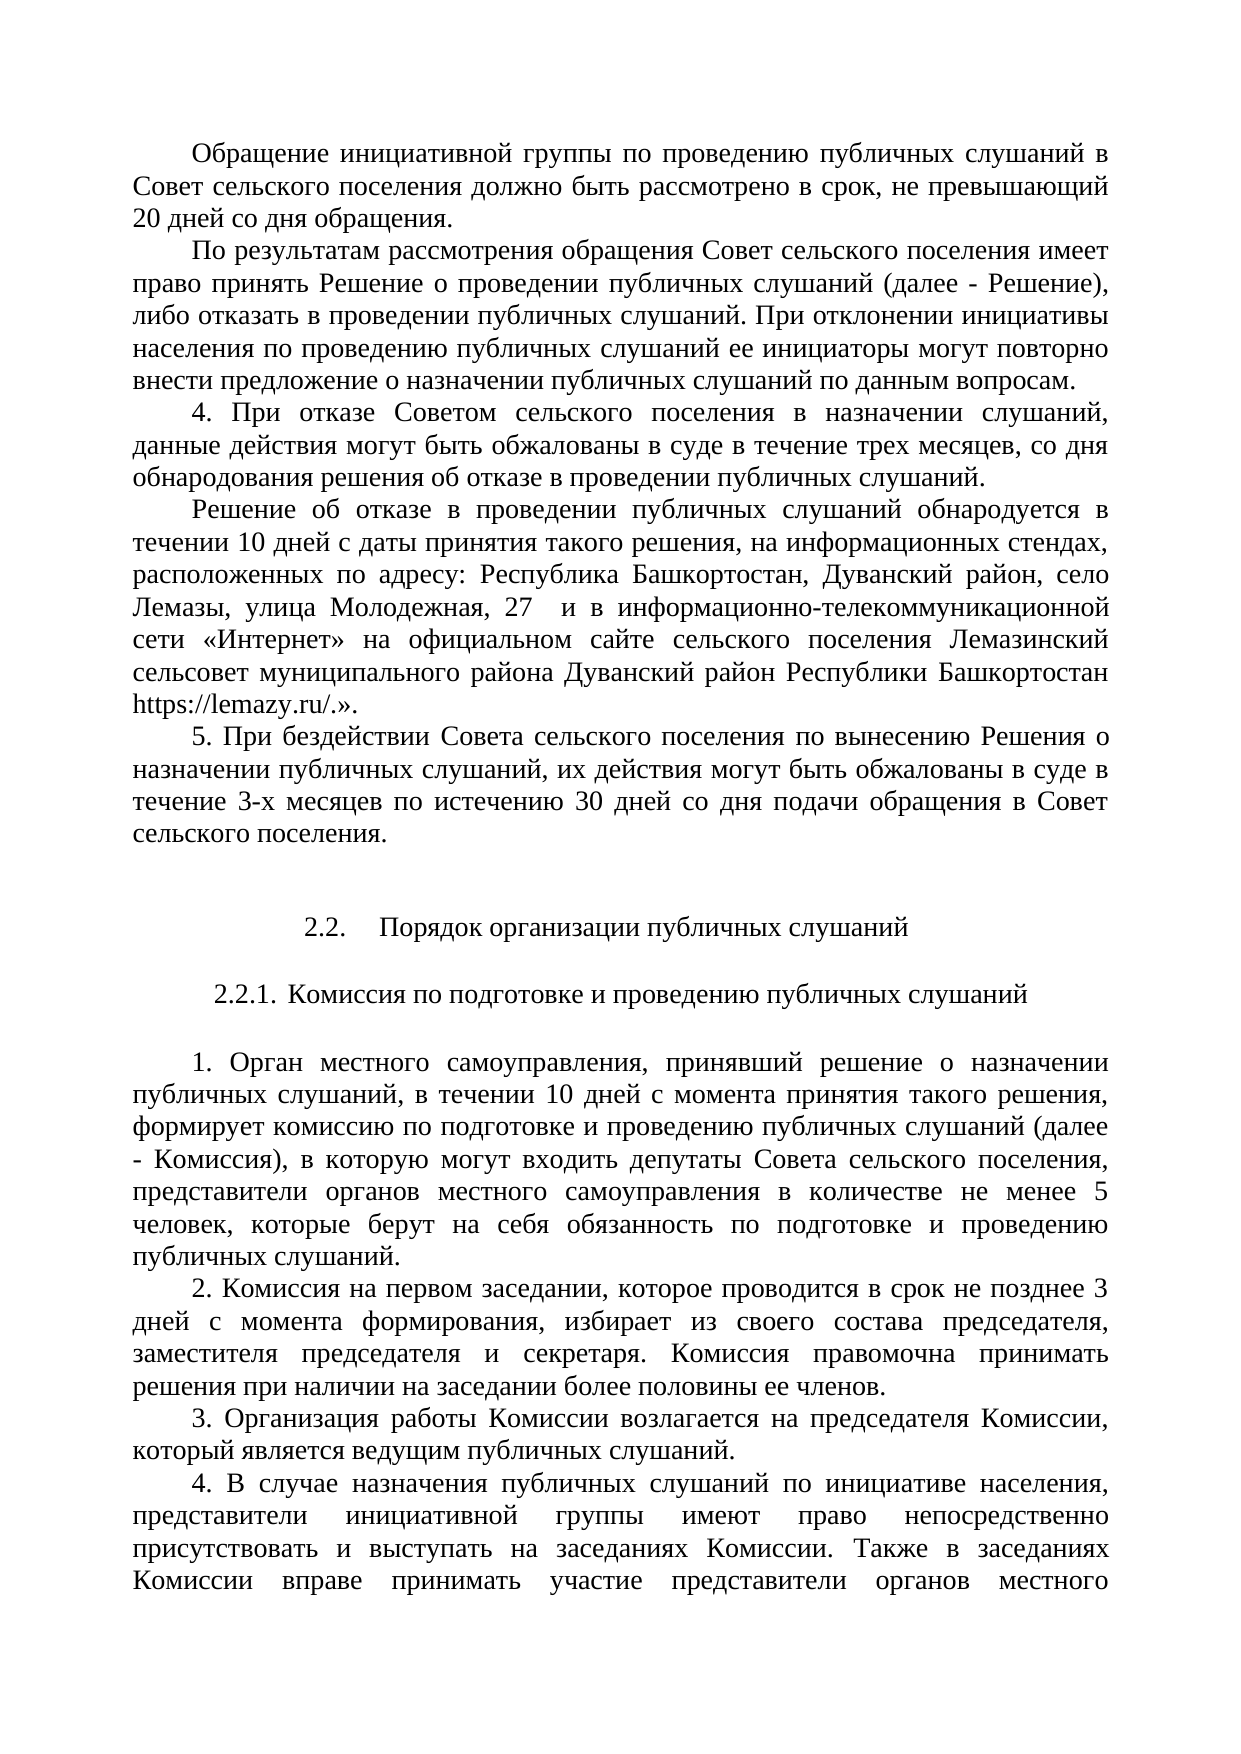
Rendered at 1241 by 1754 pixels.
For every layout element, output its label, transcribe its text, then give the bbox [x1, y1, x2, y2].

text Решение об отказе в проведении публичных слушаний обнародуется в течении 10 дней с даты принятия такого решения, на информационных стендах, расположенных по адресу: Республика Башкортостан, Дуванский район, село Лемазы, улица Молодежная, 27 и в информационно-телекоммуникационной сети «Интернет» на официальном сайте сельского поселения Лемазинский сельсовет муниципального района Дуванский район Республики Башкортостан https://lemazy.ru/.». [132, 493, 1110, 719]
text 4. При отказе Советом сельского поселения в назначении слушаний, данные действия могут быть обжалованы в суде в течение трех месяцев, со дня обнародования решения об отказе в проведении публичных слушаний. [132, 395, 1110, 493]
list Комиссия по подготовке и проведению публичных слушаний [132, 977, 1110, 1010]
text 5. При бездействии Совета сельского поселения по вынесению Решения о назначении публичных слушаний, их действия могут быть обжалованы в суде в течение 3-х месяцев по истечению 30 дней со дня подачи обращения в Совет сельского поселения. [132, 719, 1110, 849]
list Порядок организации публичных слушаний [304, 910, 1110, 942]
list 1. Орган местного самоуправления, принявший решение о назначении публичных слушаний, в течении 10 дней с момента принятия такого решения, формирует комиссию по подготовке и проведению публичных слушаний (далее - Комиссия), в которую могут входить депутаты Совета сельского поселения, представители органов местного самоуправления в количестве не менее 5 человек, которые берут на себя обязанность по подготовке и проведению публичных слушаний. [132, 1045, 1110, 1271]
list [132, 1466, 1110, 1595]
list 3. Организация работы Комиссии возлагается на председателя Комиссии, который является ведущим публичных слушаний. [132, 1401, 1110, 1466]
list 2. Комиссия на первом заседании, которое проводится в срок не позднее 3 дней с момента формирования, избирает из своего состава председателя, заместителя председателя и секретаря. Комиссия правомочна принимать решения при наличии на заседании более половины ее членов. [132, 1271, 1110, 1401]
text По результатам рассмотрения обращения Совет сельского поселения имеет право принять Решение о проведении публичных слушаний (далее - Решение), либо отказать в проведении публичных слушаний. При отклонении инициативы населения по проведению публичных слушаний ее инициаторы могут повторно внести предложение о назначении публичных слушаний по данным вопросам. [132, 233, 1110, 395]
text Обращение инициативной группы по проведению публичных слушаний в Совет сельского поселения должно быть рассмотрено в срок, не превышающий 20 дней со дня обращения. [132, 136, 1110, 233]
